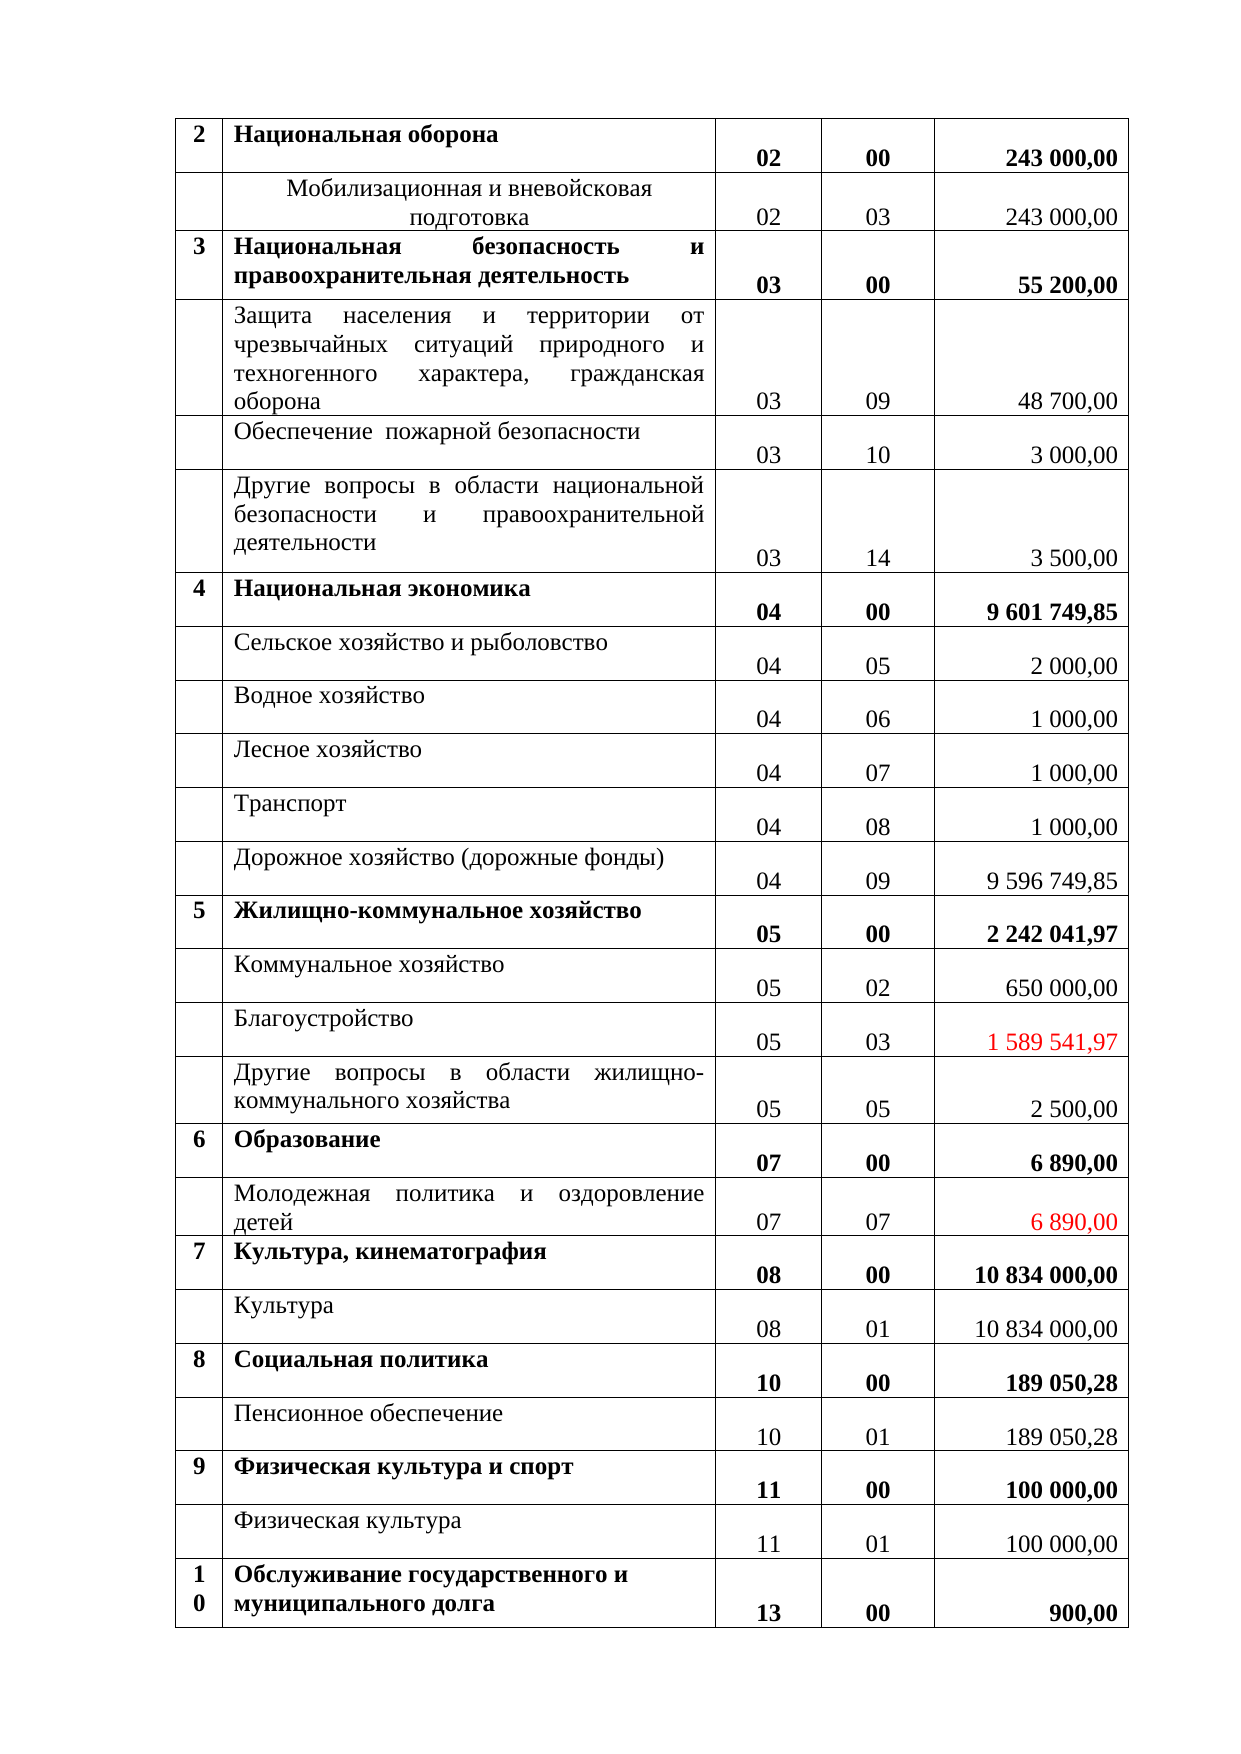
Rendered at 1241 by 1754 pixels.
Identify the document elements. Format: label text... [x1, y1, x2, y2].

table_cell [176, 788, 222, 841]
table_cell Социальная политика [223, 1344, 715, 1397]
table_cell 03 [716, 470, 821, 572]
table_cell 100 000,00 [935, 1451, 1128, 1504]
table_cell Другие вопросы в области жилищно-коммунального хозяйства [223, 1057, 715, 1123]
table_cell [176, 681, 222, 733]
table_cell 04 [716, 573, 821, 626]
table_cell [176, 1505, 222, 1558]
table_cell 01 [822, 1505, 934, 1558]
table_cell 00 [822, 1559, 934, 1627]
table_cell 1 000,00 [935, 681, 1128, 733]
table_cell [176, 842, 222, 894]
table_cell Лесное хозяйство [223, 734, 715, 787]
table_cell [176, 1003, 222, 1056]
table_cell Водное хозяйство [223, 681, 715, 733]
table_cell [176, 627, 222, 679]
table_cell 03 [822, 173, 934, 230]
table_cell 00 [822, 1451, 934, 1504]
table_cell 00 [822, 119, 934, 172]
table_cell Обеспечение пожарной безопасности [223, 416, 715, 469]
table_cell 2 000,00 [935, 627, 1128, 679]
table_cell 03 [822, 1003, 934, 1056]
table_cell 04 [716, 788, 821, 841]
table_cell 00 [822, 573, 934, 626]
table_cell 05 [822, 627, 934, 679]
table_cell 10 [822, 416, 934, 469]
table_cell 8 [176, 1344, 222, 1397]
table_cell 10 [716, 1398, 821, 1450]
table_cell 03 [716, 231, 821, 299]
table_cell Защита населения и территории от чрезвычайных ситуаций природного и техногенного характера, гражданская оборона [223, 300, 715, 415]
table_cell 9 596 749,85 [935, 842, 1128, 894]
table_cell Молодежная политика и оздоровление детей [223, 1178, 715, 1235]
table_cell 6 890,00 [935, 1178, 1128, 1235]
table_cell 06 [822, 681, 934, 733]
table_cell 02 [716, 173, 821, 230]
table_cell Культура [223, 1290, 715, 1343]
table_cell Дорожное хозяйство (дорожные фонды) [223, 842, 715, 894]
table_cell 08 [716, 1290, 821, 1343]
table_cell 4 [176, 573, 222, 626]
table_cell 00 [822, 231, 934, 299]
table_cell [176, 1398, 222, 1450]
table_cell 100 000,00 [935, 1505, 1128, 1558]
table_cell [176, 416, 222, 469]
table_cell 07 [716, 1124, 821, 1177]
table_cell 03 [716, 416, 821, 469]
table_cell 03 [716, 300, 821, 415]
table_cell 04 [716, 734, 821, 787]
table_cell [176, 1057, 222, 1123]
table_cell 1 589 541,97 [935, 1003, 1128, 1056]
table_cell 05 [716, 949, 821, 1002]
table_cell 13 [716, 1559, 821, 1627]
table_cell 243 000,00 [935, 119, 1128, 172]
table_cell 6 [176, 1124, 222, 1177]
table_cell 08 [716, 1236, 821, 1289]
table_cell 05 [716, 1003, 821, 1056]
table_cell [176, 300, 222, 415]
table_cell 3 500,00 [935, 470, 1128, 572]
table_cell Сельское хозяйство и рыболовство [223, 627, 715, 679]
table_cell 05 [822, 1057, 934, 1123]
table_cell 04 [716, 627, 821, 679]
table_cell Благоустройство [223, 1003, 715, 1056]
table_cell 07 [822, 734, 934, 787]
table_cell 2 [176, 119, 222, 172]
table_cell Пенсионное обеспечение [223, 1398, 715, 1450]
table_cell 10 834 000,00 [935, 1290, 1128, 1343]
table_cell 2 242 041,97 [935, 896, 1128, 948]
table_cell 00 [822, 1344, 934, 1397]
table_cell 07 [716, 1178, 821, 1235]
table_cell 243 000,00 [935, 173, 1128, 230]
table_cell 3 [176, 231, 222, 299]
table_cell 2 500,00 [935, 1057, 1128, 1123]
table_cell 189 050,28 [935, 1398, 1128, 1450]
table_cell 00 [822, 1236, 934, 1289]
table_cell Образование [223, 1124, 715, 1177]
table_cell 00 [822, 896, 934, 948]
table_cell 07 [822, 1178, 934, 1235]
table_cell 189 050,28 [935, 1344, 1128, 1397]
table_cell 1 000,00 [935, 788, 1128, 841]
table_cell 1 000,00 [935, 734, 1128, 787]
table_cell Коммунальное хозяйство [223, 949, 715, 1002]
table_cell 55 200,00 [935, 231, 1128, 299]
table_cell 04 [716, 842, 821, 894]
table_cell [176, 173, 222, 230]
table_cell 11 [716, 1451, 821, 1504]
table_cell [176, 949, 222, 1002]
table_cell 650 000,00 [935, 949, 1128, 1002]
table_cell 7 [176, 1236, 222, 1289]
table_cell 5 [176, 896, 222, 948]
table_cell 14 [822, 470, 934, 572]
table_cell 02 [822, 949, 934, 1002]
table_cell 11 [716, 1505, 821, 1558]
table_cell 48 700,00 [935, 300, 1128, 415]
table_cell 3 000,00 [935, 416, 1128, 469]
table_cell Национальная экономика [223, 573, 715, 626]
table_cell Национальная оборона [223, 119, 715, 172]
table_cell Национальная безопасность и правоохранительная деятельность [223, 231, 715, 299]
table_cell 00 [822, 1124, 934, 1177]
table_cell 01 [822, 1290, 934, 1343]
table_cell [176, 1178, 222, 1235]
table_cell [176, 470, 222, 572]
table_cell [176, 1290, 222, 1343]
table_cell 08 [822, 788, 934, 841]
table_cell 04 [716, 681, 821, 733]
table_cell 05 [716, 1057, 821, 1123]
table_cell Жилищно-коммунальное хозяйство [223, 896, 715, 948]
table_cell Транспорт [223, 788, 715, 841]
table_cell 900,00 [935, 1559, 1128, 1627]
table_cell Другие вопросы в области национальной безопасности и правоохранительной деятельности [223, 470, 715, 572]
table_cell 9 601 749,85 [935, 573, 1128, 626]
table_cell 9 [176, 1451, 222, 1504]
table_cell 05 [716, 896, 821, 948]
table_cell Культура, кинематография [223, 1236, 715, 1289]
table_cell 09 [822, 842, 934, 894]
table_cell 01 [822, 1398, 934, 1450]
table_cell [176, 734, 222, 787]
table_cell 6 890,00 [935, 1124, 1128, 1177]
table_cell Физическая культура [223, 1505, 715, 1558]
table_cell Мобилизационная и вневойсковая подготовка [223, 173, 715, 230]
table_cell 02 [716, 119, 821, 172]
table_cell 10 [176, 1559, 222, 1627]
table_cell 10 [716, 1344, 821, 1397]
table_cell Физическая культура и спорт [223, 1451, 715, 1504]
table_cell 10 834 000,00 [935, 1236, 1128, 1289]
table_cell Обслуживание государственного и муниципального долга [223, 1559, 715, 1627]
table_cell 09 [822, 300, 934, 415]
